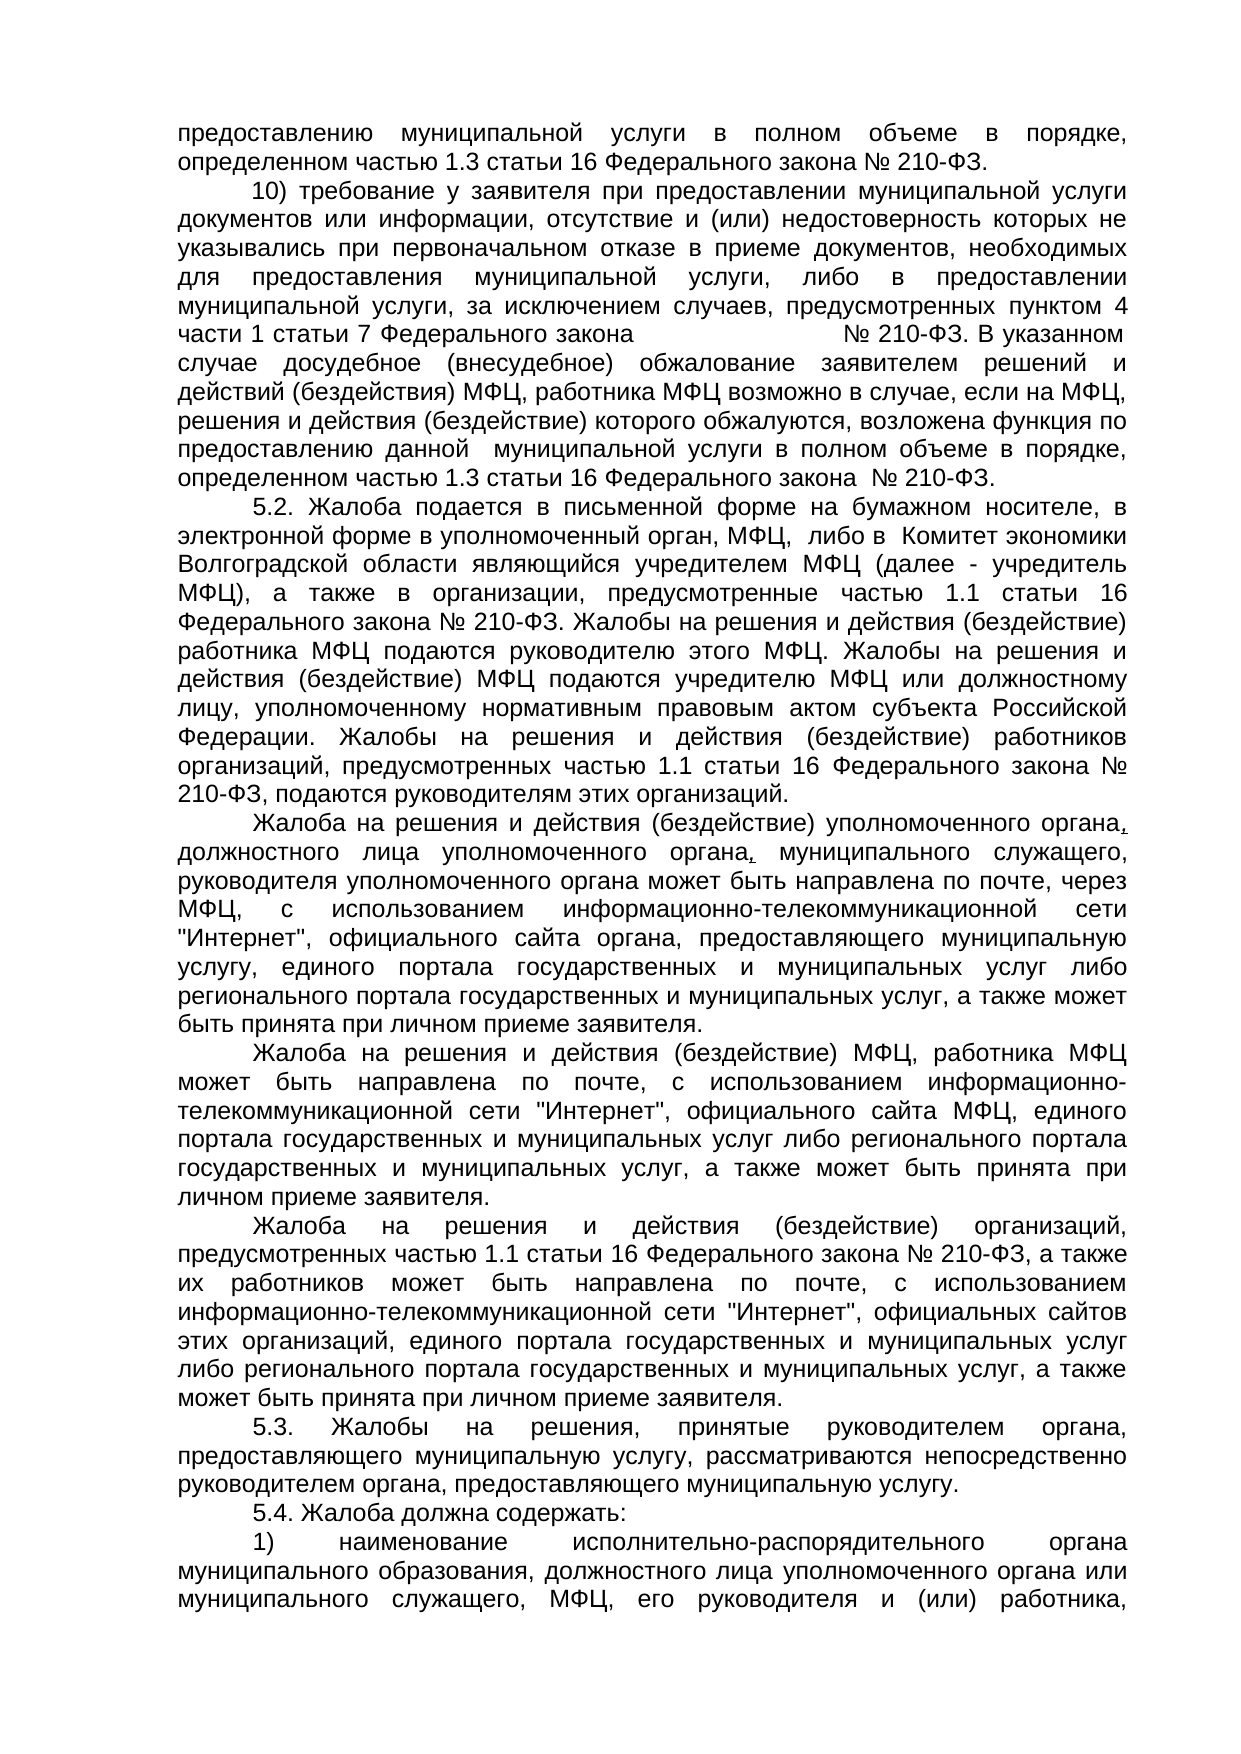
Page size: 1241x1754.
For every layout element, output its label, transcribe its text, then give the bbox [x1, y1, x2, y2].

text 10) требование у заявителя при предоставлении муниципальной услуги документов или информации, отсутствие и (или) недостоверность которых не указывались при первоначальном отказе в приеме документов, необходимых для предоставления муниципальной услуги, либо в предоставлении муниципальной услуги, за исключением случаев, предусмотренных пунктом 4 части 1 статьи 7 Федерального закона № 210-ФЗ. В указанном случае досудебное (внесудебное) обжалование заявителем решений и действий (бездействия) МФЦ, работника МФЦ возможно в случае, если на МФЦ, решения и действия (бездействие) которого обжалуются, возложена функция по предоставлению данной муниципальной услуги в полном объеме в порядке, определенном частью 1.3 статьи 16 Федерального закона № 210-ФЗ. [177, 176, 1128, 492]
text Жалоба на решения и действия (бездействие) уполномоченного органа, должностного лица уполномоченного органа, муниципального служащего, руководителя уполномоченного органа может быть направлена по почте, через МФЦ, с использованием информационно-телекоммуникационной сети "Интернет", официального сайта органа, предоставляющего муниципальную услугу, единого портала государственных и муниципальных услуг либо регионального портала государственных и муниципальных услуг, а также может быть принята при личном приеме заявителя. [177, 808, 1128, 1038]
text 5.2. Жалоба подается в письменной форме на бумажном носителе, в электронной форме в уполномоченный орган, МФЦ, либо в Комитет экономики Волгоградской области являющийся учредителем МФЦ (далее - учредитель МФЦ), а также в организации, предусмотренные частью 1.1 статьи 16 Федерального закона № 210-ФЗ. Жалобы на решения и действия (бездействие) работника МФЦ подаются руководителю этого МФЦ. Жалобы на решения и действия (бездействие) МФЦ подаются учредителю МФЦ или должностному лицу, уполномоченному нормативным правовым актом субъекта Российской Федерации. Жалобы на решения и действия (бездействие) работников организаций, предусмотренных частью 1.1 статьи 16 Федерального закона № 210-ФЗ, подаются руководителям этих организаций. [177, 492, 1128, 808]
text 5.3. Жалобы на решения, принятые руководителем органа, предоставляющего муниципальную услугу, рассматриваются непосредственно руководителем органа, предоставляющего муниципальную услугу. [177, 1412, 1128, 1498]
text 5.4. Жалоба должна содержать: [177, 1498, 1130, 1527]
text Жалоба на решения и действия (бездействие) организаций, предусмотренных частью 1.1 статьи 16 Федерального закона № 210-ФЗ, а также их работников может быть направлена по почте, с использованием информационно-телекоммуникационной сети "Интернет", официальных сайтов этих организаций, единого портала государственных и муниципальных услуг либо регионального портала государственных и муниципальных услуг, а также может быть принята при личном приеме заявителя. [177, 1211, 1128, 1412]
text Жалоба на решения и действия (бездействие) МФЦ, работника МФЦ может быть направлена по почте, с использованием информационно-телекоммуникационной сети "Интернет", официального сайта МФЦ, единого портала государственных и муниципальных услуг либо регионального портала государственных и муниципальных услуг, а также может быть принята при личном приеме заявителя. [177, 1038, 1128, 1211]
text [177, 1527, 1128, 1613]
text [177, 118, 1128, 176]
